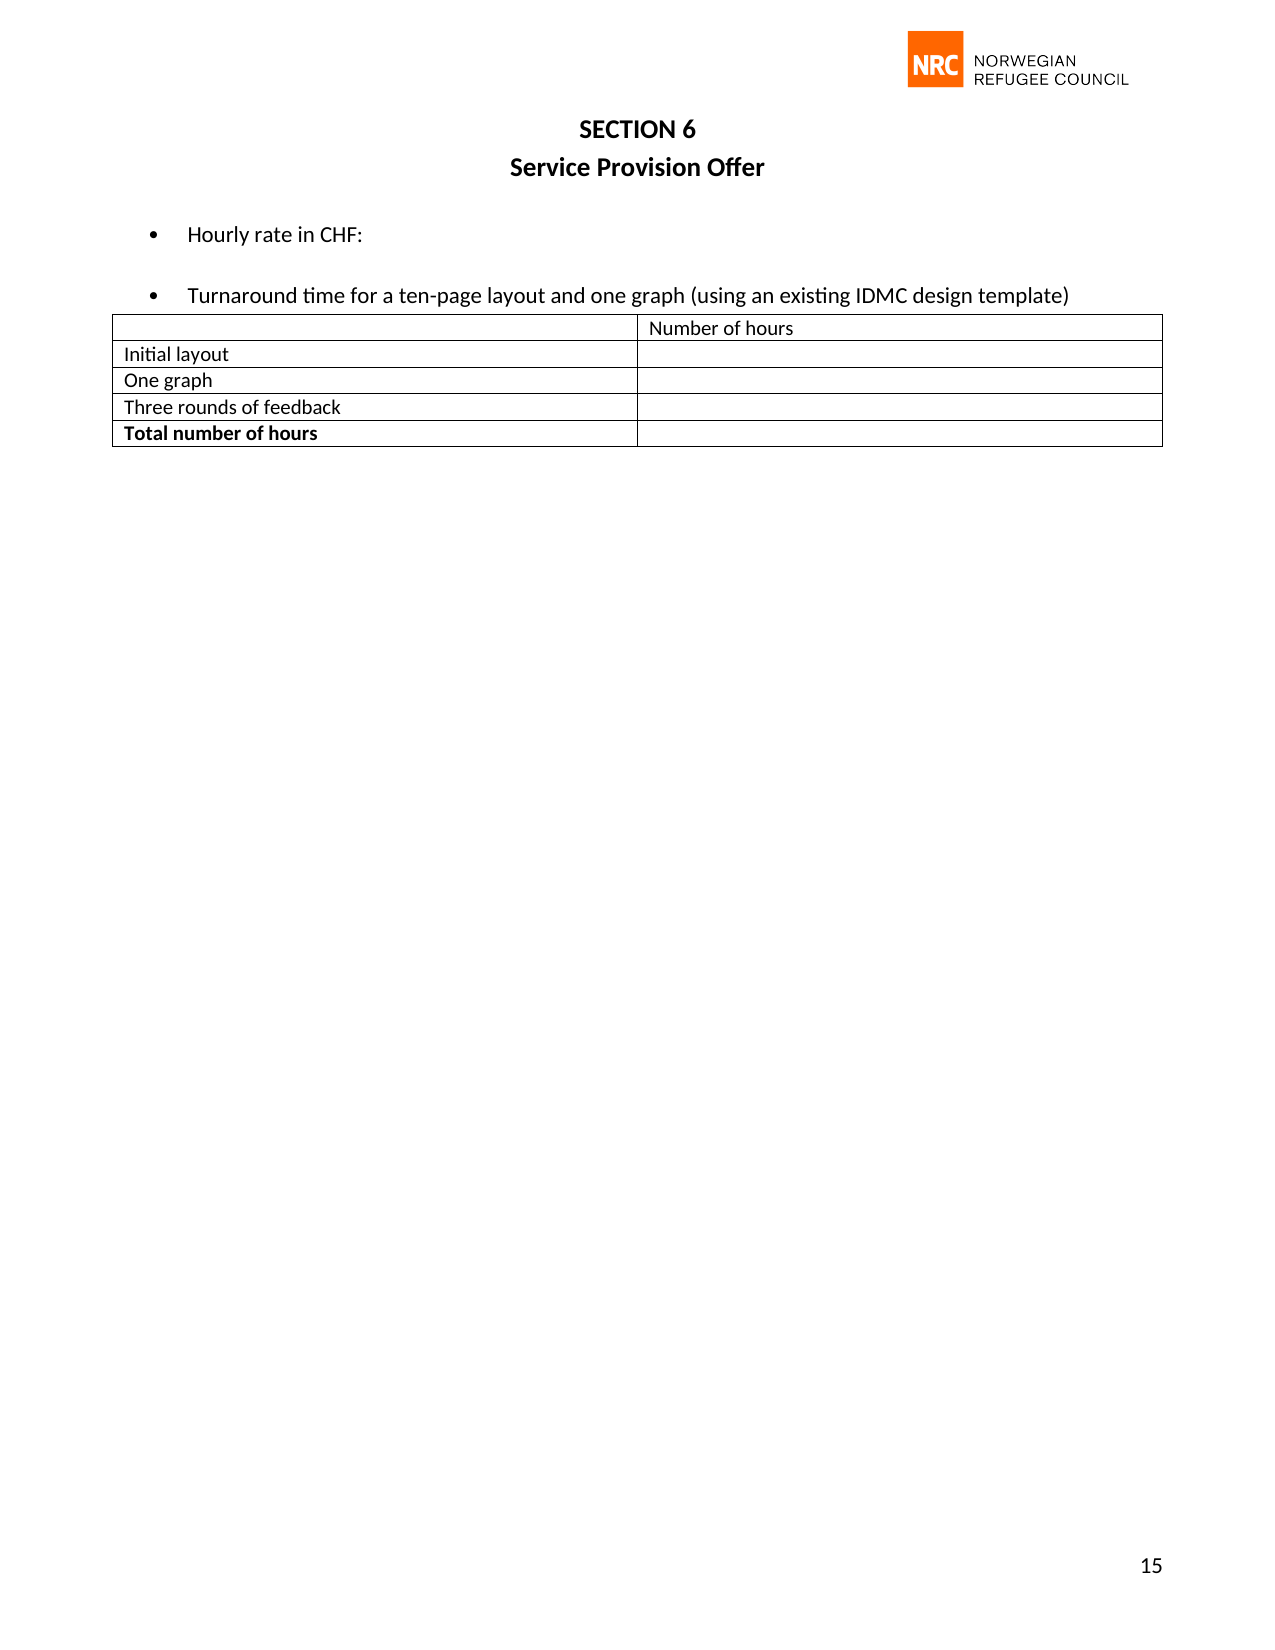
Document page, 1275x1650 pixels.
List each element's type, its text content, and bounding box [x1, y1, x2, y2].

table_cell Total number of hours [113, 421, 637, 446]
list Turnaround time for a ten-page layout and one graph (using an existing IDMC design template) [150, 282, 1146, 309]
table_cell Three rounds of feedback [113, 394, 637, 419]
text Service Provision Offer [112, 150, 1163, 183]
table_cell One graph [113, 368, 637, 393]
list Hourly rate in CHF: [150, 220, 1146, 248]
text SECTION 6 [112, 112, 1163, 145]
table_cell [638, 394, 1162, 419]
table_cell [638, 421, 1162, 446]
table_cell [638, 368, 1162, 393]
table_cell Initial layout [113, 341, 637, 367]
table_header [113, 315, 637, 340]
table_header Number of hours [638, 315, 1162, 340]
picture [898, 21, 1139, 94]
table_cell [638, 341, 1162, 367]
